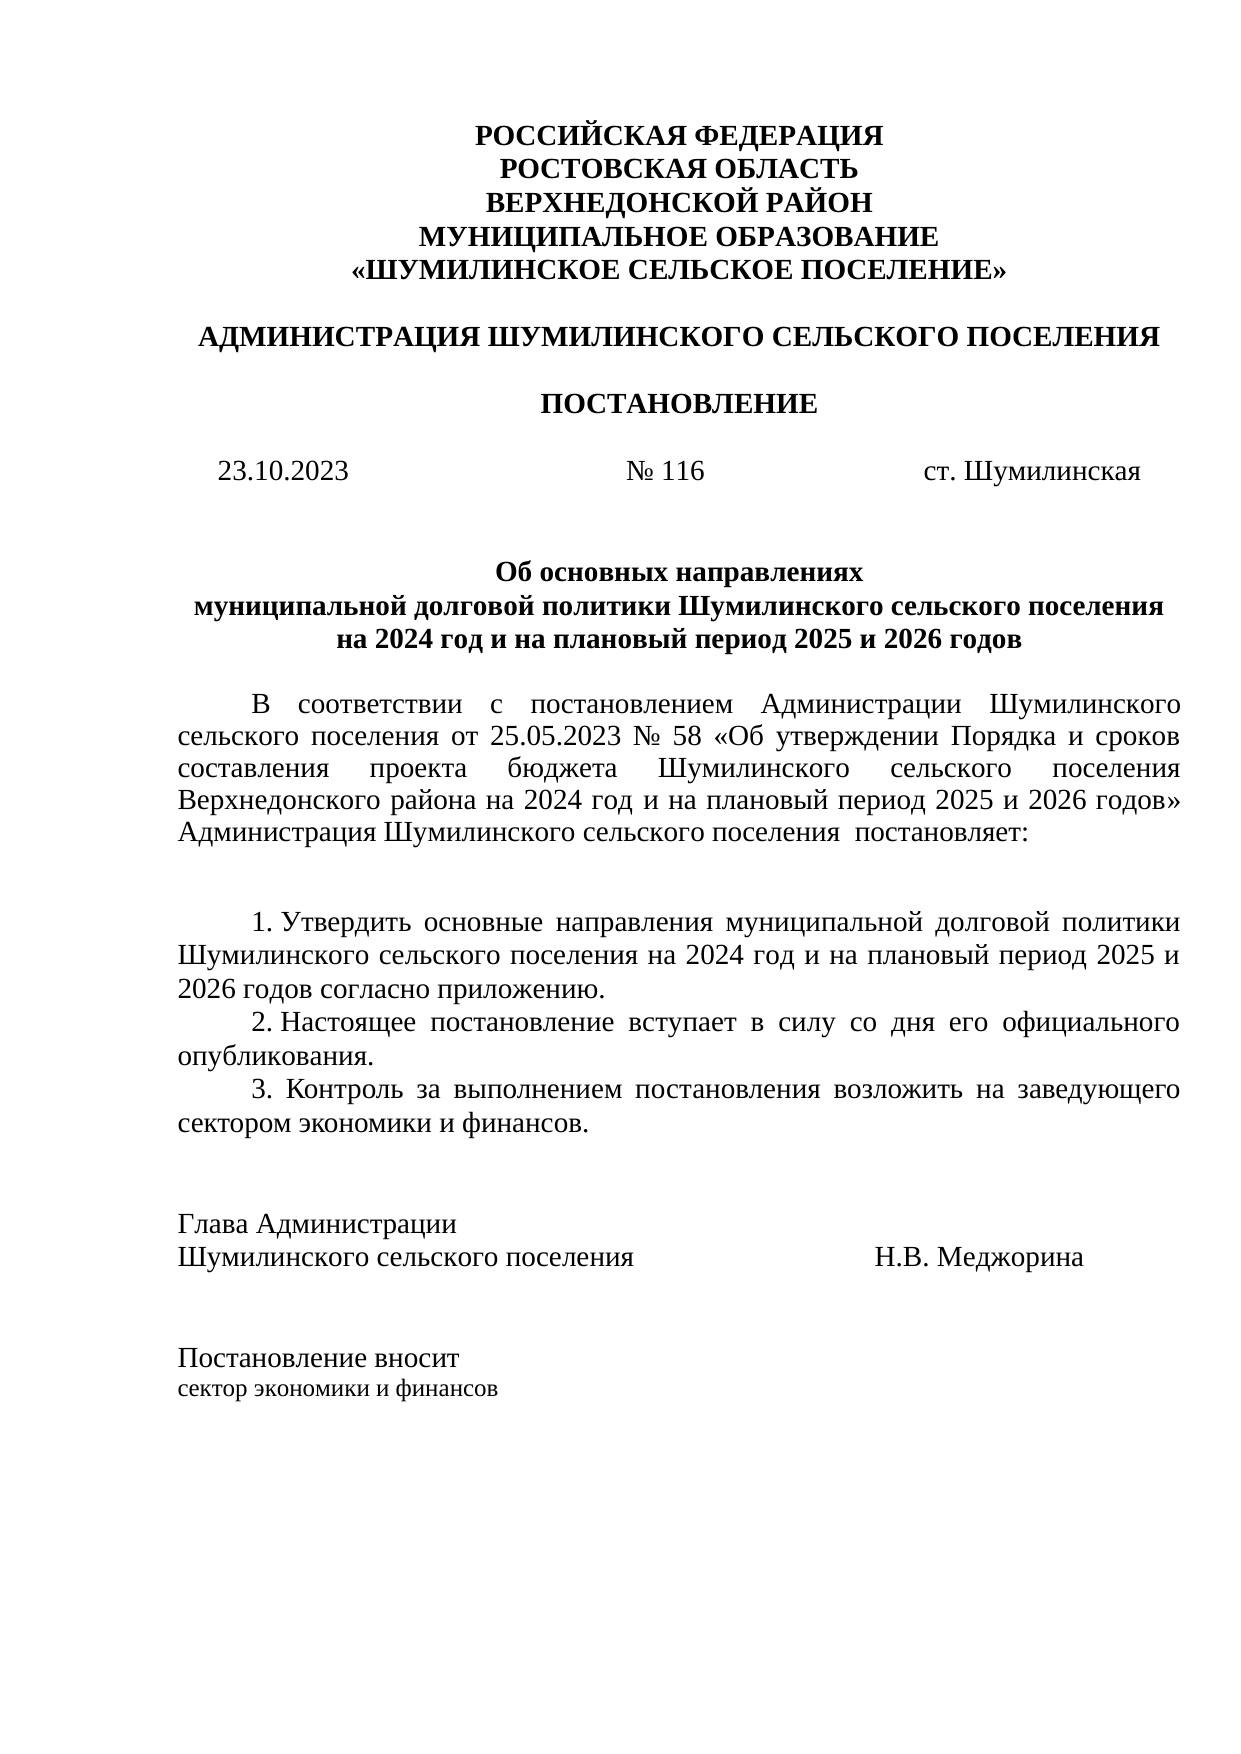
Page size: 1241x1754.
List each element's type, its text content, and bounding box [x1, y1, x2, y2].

text Шумилинского сельского поселения Н.В. Меджорина [177, 1239, 1181, 1273]
text Об основных направлениях [177, 554, 1181, 588]
text 2. Настоящее постановление вступает в силу со дня его официального опубликования. [177, 1004, 1181, 1072]
text В соответствии с постановлением Администрации Шумилинского сельского поселения от 25.05.2023 № 58 «Об утверждении Порядка и сроков составления проекта бюджета Шумилинского сельского поселения Верхнедонского района на 2024 год и на плановый период 2025 и 2026 годов» Администрация Шумилинского сельского поселения постановляет: [177, 688, 1181, 848]
text РОССИЙСКАЯ ФЕДЕРАЦИЯ [177, 118, 1181, 152]
text 3. Контроль за выполнением постановления возложить на заведующего сектором экономики и финансов. [177, 1072, 1181, 1139]
text ПОСТАНОВЛЕНИЕ [177, 386, 1181, 420]
text Постановление вносит [177, 1340, 1181, 1373]
text Глава Администрации [177, 1206, 1181, 1239]
text «ШУМИЛИНСКОЕ СЕЛЬСКОЕ ПОСЕЛЕНИЕ» [177, 252, 1181, 286]
text РОСТОВСКАЯ ОБЛАСТЬ [177, 152, 1181, 185]
text 23.10.2023 № 116 ст. Шумилинская [177, 453, 1181, 487]
text ВЕРХНЕДОНСКОЙ РАЙОН [177, 185, 1181, 219]
text муниципальной долговой политики Шумилинского сельского поселения на 2024 год и на плановый период 2025 и 2026 годов [177, 588, 1181, 655]
text 1. Утвердить основные направления муниципальной долговой политики Шумилинского сельского поселения на 2024 год и на плановый период 2025 и 2026 годов согласно приложению. [177, 904, 1181, 1004]
text МУНИЦИПАЛЬНОЕ ОБРАЗОВАНИЕ [177, 219, 1181, 252]
text сектор экономики и финансов [177, 1373, 1181, 1402]
text АДМИНИСТРАЦИЯ ШУМИЛИНСКОГО СЕЛЬСКОГО ПОСЕЛЕНИЯ [177, 319, 1181, 353]
